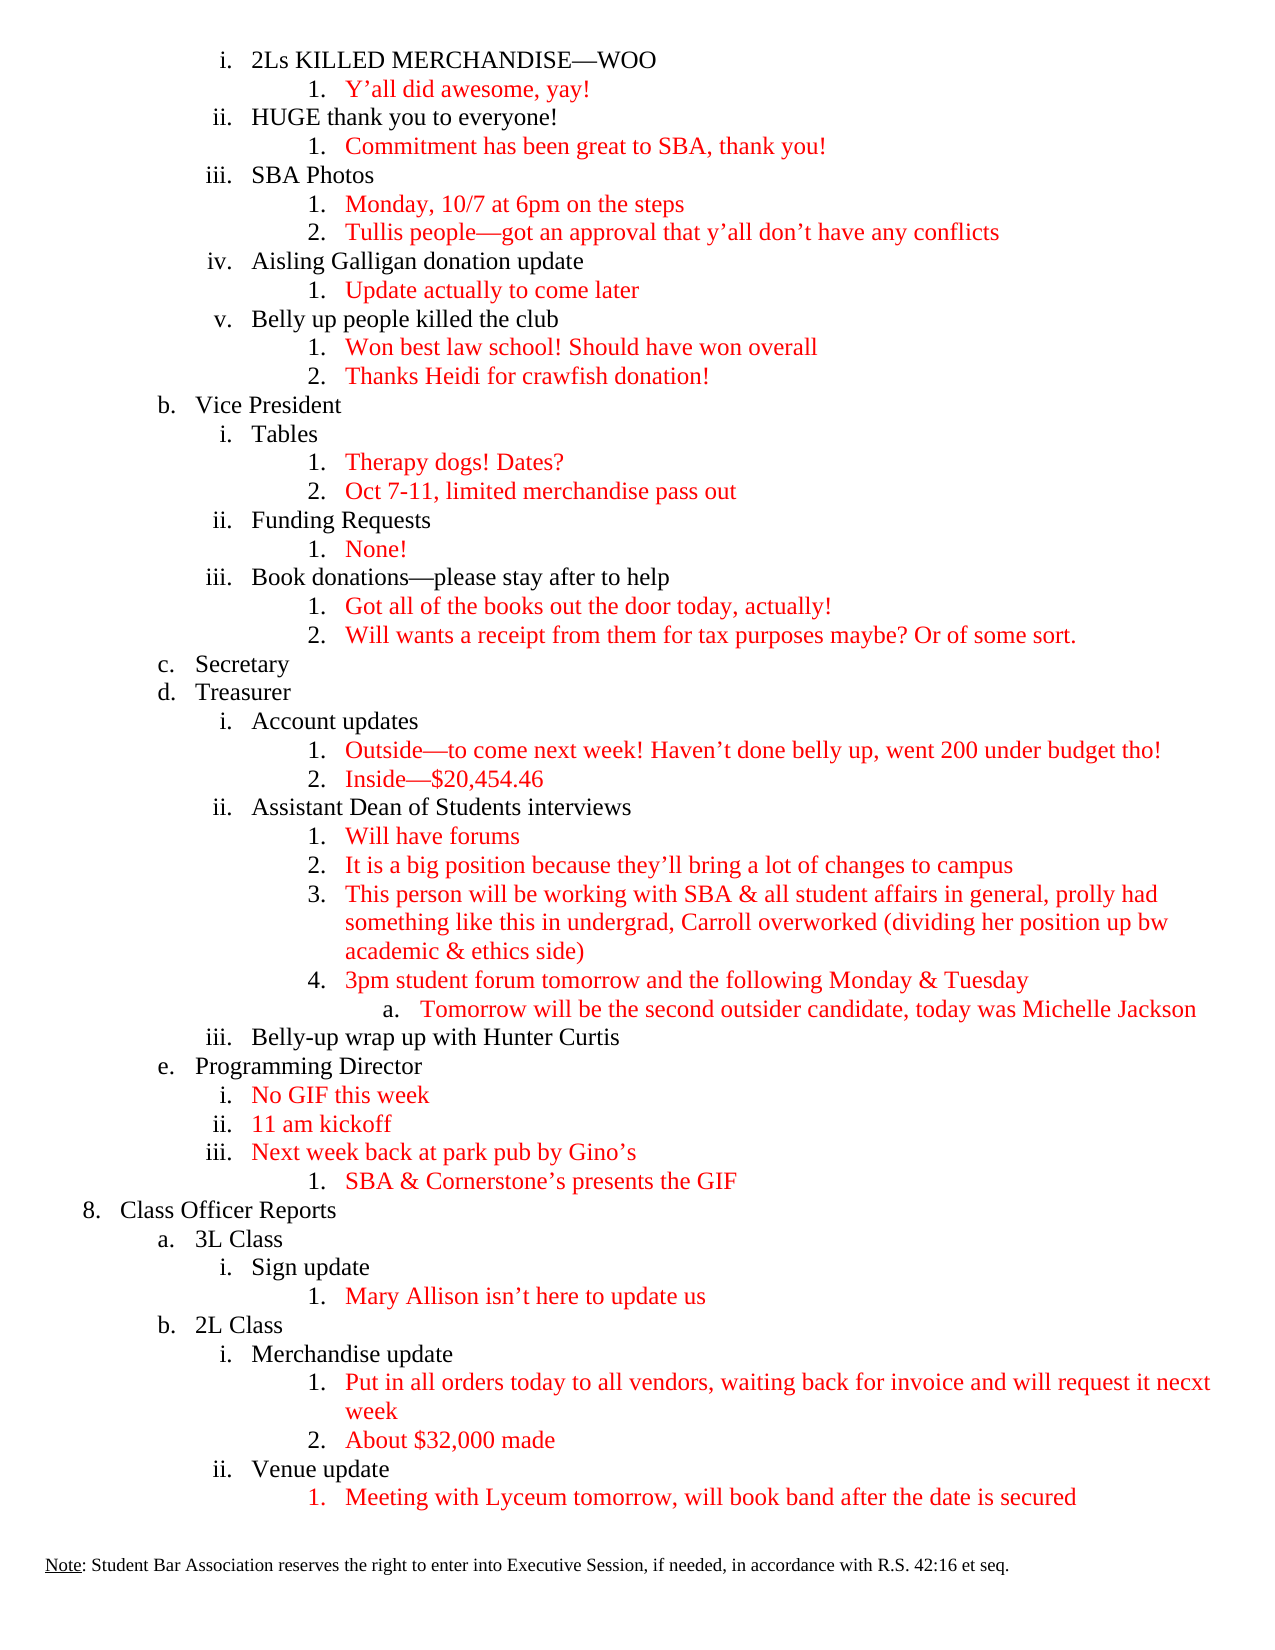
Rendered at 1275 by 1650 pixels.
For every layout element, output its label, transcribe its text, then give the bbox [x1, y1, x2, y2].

list SBA Photos [232, 160, 1230, 189]
list Won best law school! Should have won overall [307, 332, 1230, 361]
list Class Officer Reports [82, 1195, 1230, 1224]
list Assistant Dean of Students interviews [232, 792, 1230, 821]
list Programming Director [157, 1051, 1230, 1080]
list Vice President [157, 390, 1230, 419]
list SBA & Cornerstone’s presents the GIF [307, 1166, 1230, 1195]
list Put in all orders today to all vendors, waiting back for invoice and will request it necxt week [307, 1367, 1230, 1425]
list Inside—$20,454.46 [307, 764, 1230, 792]
list Belly up people killed the club [232, 304, 1230, 332]
list Venue update [232, 1454, 1230, 1482]
list Belly-up wrap up with Hunter Curtis [232, 1022, 1230, 1051]
list Treasurer [157, 677, 1230, 706]
list Y’all did awesome, yay! [307, 74, 1230, 102]
list Got all of the books out the door today, actually! [307, 591, 1230, 620]
list Mary Allison isn’t here to update us [307, 1281, 1230, 1310]
list Merchandise update [232, 1339, 1230, 1367]
list Tables [232, 419, 1230, 447]
list Secretary [157, 649, 1230, 677]
list Outside—to come next week! Haven’t done belly up, went 200 under budget tho! [307, 735, 1230, 764]
list None! [307, 534, 1230, 562]
list 2Ls KILLED MERCHANDISE—WOO [232, 45, 1230, 74]
list Meeting with Lyceum tomorrow, will book band after the date is secured [307, 1482, 1230, 1511]
list Update actually to come later [307, 275, 1230, 304]
list Monday, 10/7 at 6pm on the steps [307, 189, 1230, 217]
list 3pm student forum tomorrow and the following Monday & Tuesday [307, 965, 1230, 994]
list Tullis people—got an approval that y’all don’t have any conflicts [307, 217, 1230, 246]
list Will have forums [307, 821, 1230, 850]
list This person will be working with SBA & all student affairs in general, prolly had something like this in undergrad, Carroll overworked (dividing her position up bw academic & ethics side) [307, 879, 1230, 965]
list Funding Requests [232, 505, 1230, 534]
list About $32,000 made [307, 1425, 1230, 1454]
list Commitment has been great to SBA, thank you! [307, 131, 1230, 160]
list HUGE thank you to everyone! [232, 102, 1230, 131]
list 3L Class [157, 1224, 1230, 1252]
list 2L Class [157, 1310, 1230, 1339]
list Therapy dogs! Dates? [307, 447, 1230, 476]
list No GIF this week [232, 1080, 1230, 1109]
list Will wants a receipt from them for tax purposes maybe? Or of some sort. [307, 620, 1230, 649]
list Tomorrow will be the second outsider candidate, today was Michelle Jackson [382, 994, 1230, 1022]
list Oct 7-11, limited merchandise pass out [307, 476, 1230, 505]
list Sign update [232, 1252, 1230, 1281]
list Thanks Heidi for crawfish donation! [307, 361, 1230, 390]
list 11 am kickoff [232, 1109, 1230, 1137]
list It is a big position because they’ll bring a lot of changes to campus [307, 850, 1230, 879]
list Account updates [232, 706, 1230, 735]
list Aisling Galligan donation update [232, 246, 1230, 275]
list Book donations—please stay after to help [232, 562, 1230, 591]
list Next week back at park pub by Gino’s [232, 1137, 1230, 1166]
